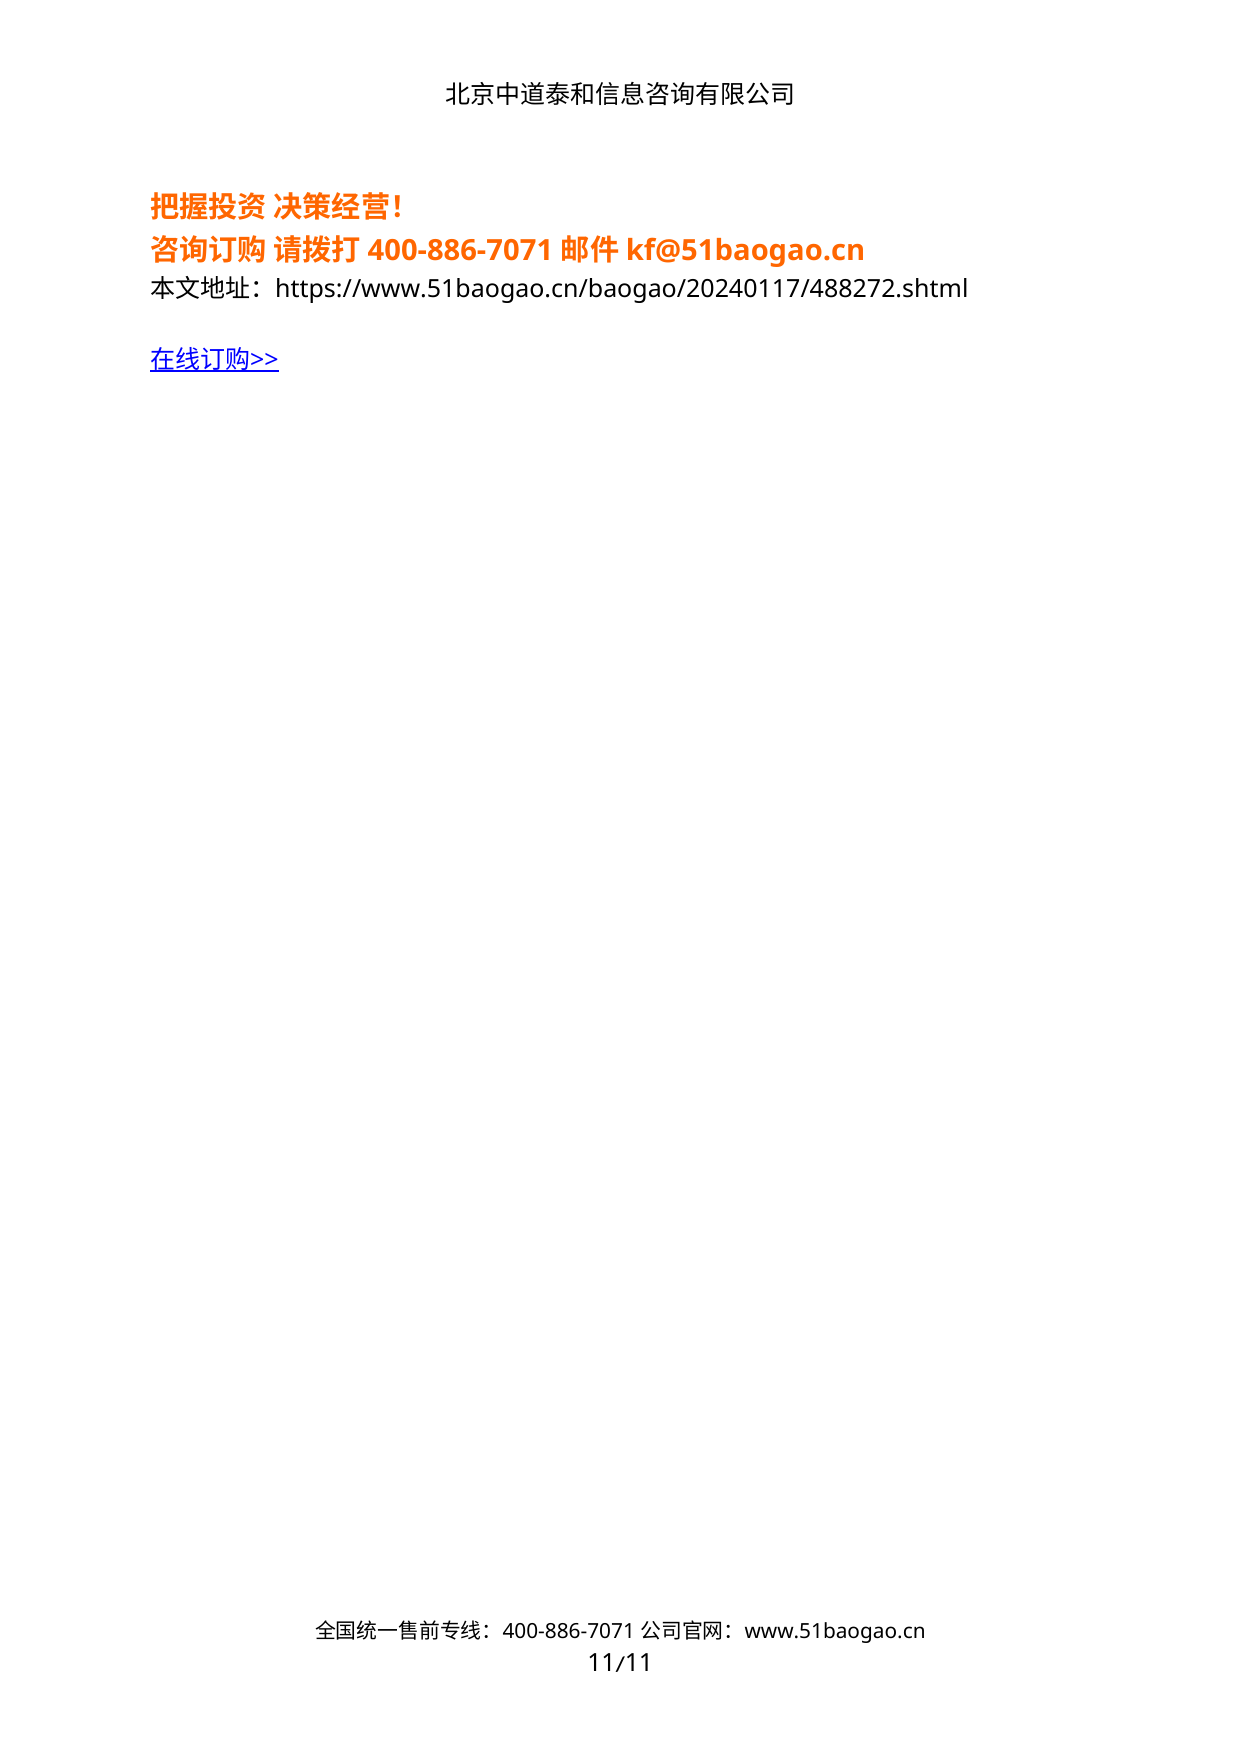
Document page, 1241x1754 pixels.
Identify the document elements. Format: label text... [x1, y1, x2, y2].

text 把握投资 决策经营！咨询订购 请拨打 400-886-7071 邮件 kf@51baogao.cn本文地址：https://www.51baogao.cn/baogao/20240117/488272.shtml [150, 150, 1090, 305]
text 在线订购>> [150, 305, 1090, 375]
